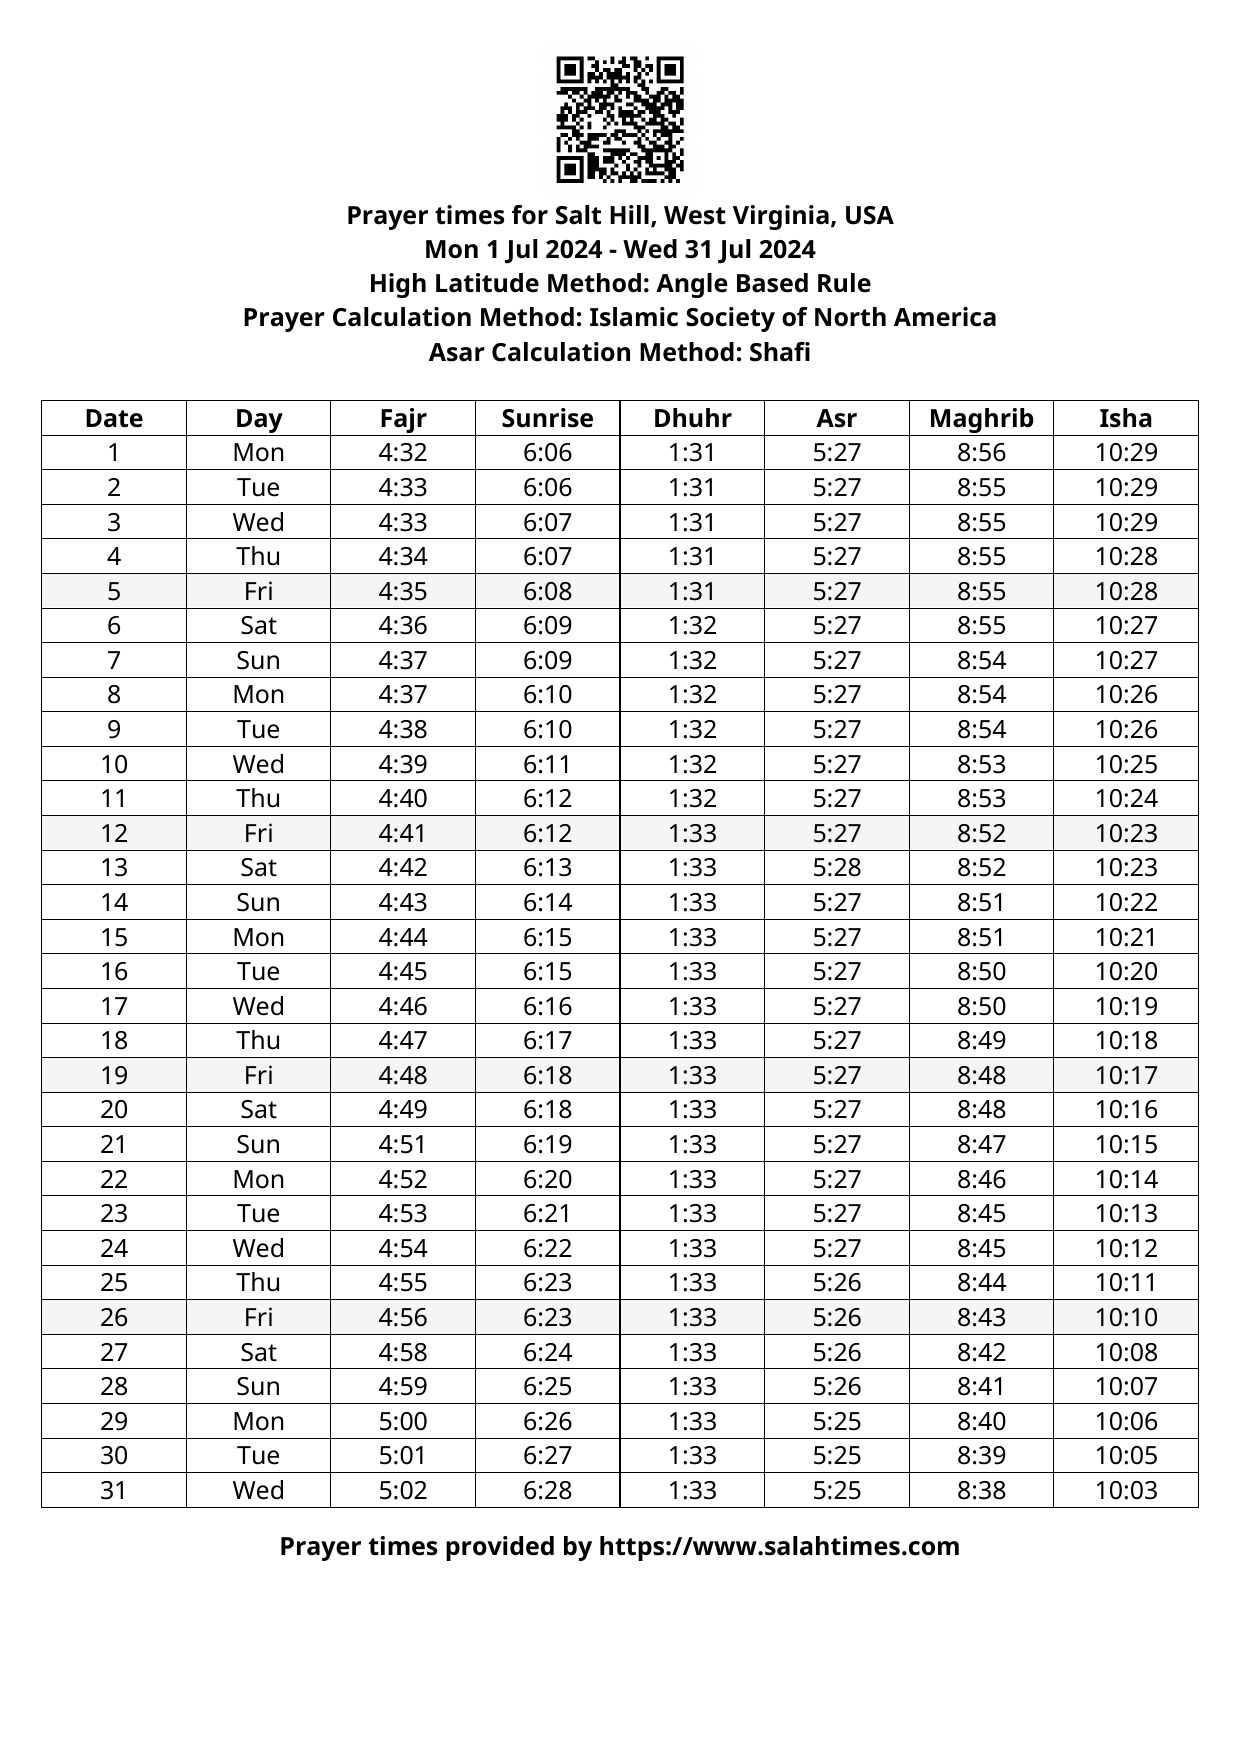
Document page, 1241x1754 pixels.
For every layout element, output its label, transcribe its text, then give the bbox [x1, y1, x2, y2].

table_cell 8:55 [910, 539, 1053, 573]
table_cell 6:25 [476, 1369, 619, 1403]
table_cell 6:13 [476, 851, 619, 884]
table_cell 5:27 [765, 539, 909, 573]
table_cell Tue [187, 712, 330, 746]
table_cell 19 [42, 1058, 186, 1092]
table_cell 1:33 [621, 1404, 764, 1437]
table_cell 10 [42, 747, 186, 780]
table_cell 6 [42, 609, 186, 642]
table_cell Thu [187, 1024, 330, 1057]
table_cell 8:43 [910, 1300, 1053, 1334]
table_cell 8:55 [910, 574, 1053, 607]
table_cell 4:34 [331, 539, 475, 573]
text Asar Calculation Method: Shafi [42, 334, 1198, 368]
table_cell 4:51 [331, 1127, 475, 1161]
table_cell Sat [187, 851, 330, 884]
table_cell 8:55 [910, 609, 1053, 642]
table_cell 24 [42, 1231, 186, 1264]
table_cell Sun [187, 643, 330, 677]
table_cell Sun [187, 1127, 330, 1161]
table_cell 1:31 [621, 505, 764, 538]
table_cell 1:33 [621, 1058, 764, 1092]
table_cell Sat [187, 609, 330, 642]
table_cell 8:50 [910, 954, 1053, 988]
table_cell 4:35 [331, 574, 475, 607]
table_cell 8:39 [910, 1439, 1053, 1472]
table_cell Tue [187, 470, 330, 504]
table_cell 21 [42, 1127, 186, 1161]
table_cell 10:29 [1054, 505, 1198, 538]
table_cell 8:49 [910, 1024, 1053, 1057]
table_cell 1:32 [621, 712, 764, 746]
table_cell 20 [42, 1093, 186, 1126]
table_cell 6:21 [476, 1196, 619, 1230]
table_cell Wed [187, 989, 330, 1022]
table_cell 8:41 [910, 1369, 1053, 1403]
table_cell 1:33 [621, 1439, 764, 1472]
table_cell 3 [42, 505, 186, 538]
table_cell 10:24 [1054, 781, 1198, 815]
table_cell Tue [187, 1196, 330, 1230]
table_cell 8:38 [910, 1473, 1053, 1507]
table_cell 4:59 [331, 1369, 475, 1403]
table_cell Mon [187, 436, 330, 469]
table_cell 5:27 [765, 643, 909, 677]
table_cell 10:05 [1054, 1439, 1198, 1472]
table_cell 25 [42, 1266, 186, 1299]
table_cell 5:26 [765, 1335, 909, 1368]
table_cell 5:27 [765, 436, 909, 469]
table_cell Sat [187, 1335, 330, 1368]
table_cell 1:33 [621, 1335, 764, 1368]
table_cell 22 [42, 1162, 186, 1195]
table_cell 10:07 [1054, 1369, 1198, 1403]
table_cell Mon [187, 1162, 330, 1195]
table_cell 14 [42, 885, 186, 919]
table_cell Thu [187, 1266, 330, 1299]
table_cell 5:27 [765, 1127, 909, 1161]
text Prayer Calculation Method: Islamic Society of North America [42, 300, 1198, 334]
table_cell 4:38 [331, 712, 475, 746]
table_cell 8:52 [910, 816, 1053, 849]
table_cell 1:33 [621, 920, 764, 953]
table_cell 4:58 [331, 1335, 475, 1368]
table_cell 6:24 [476, 1335, 619, 1368]
table_cell 10:29 [1054, 470, 1198, 504]
table_cell 4:42 [331, 851, 475, 884]
table_cell 8:53 [910, 747, 1053, 780]
table_cell 10:23 [1054, 816, 1198, 849]
table_cell Sun [187, 1369, 330, 1403]
table_cell Sun [187, 885, 330, 919]
table_cell 6:19 [476, 1127, 619, 1161]
table_cell 23 [42, 1196, 186, 1230]
table_cell 1:33 [621, 1369, 764, 1403]
table_cell 6:06 [476, 470, 619, 504]
table_cell 8:45 [910, 1231, 1053, 1264]
table_cell 5:27 [765, 920, 909, 953]
table_cell 10:14 [1054, 1162, 1198, 1195]
table_cell Fri [187, 574, 330, 607]
table_cell 1:32 [621, 747, 764, 780]
table_cell 10:08 [1054, 1335, 1198, 1368]
table_cell 1:33 [621, 851, 764, 884]
table_cell 4:49 [331, 1093, 475, 1126]
table_cell 10:28 [1054, 539, 1198, 573]
table_cell Mon [187, 920, 330, 953]
table_cell 6:15 [476, 920, 619, 953]
table_cell 6:17 [476, 1024, 619, 1057]
table_cell 30 [42, 1439, 186, 1472]
table_cell 8:56 [910, 436, 1053, 469]
table_cell 1:33 [621, 1266, 764, 1299]
table_cell 5:27 [765, 574, 909, 607]
table_cell 6:16 [476, 989, 619, 1022]
table_cell 10:29 [1054, 436, 1198, 469]
table_cell 5:27 [765, 1231, 909, 1264]
table_cell 5:27 [765, 885, 909, 919]
table_cell 10:21 [1054, 920, 1198, 953]
table_cell 6:09 [476, 643, 619, 677]
table_cell 1 [42, 436, 186, 469]
table_cell Fri [187, 1300, 330, 1334]
table_cell 1:33 [621, 1231, 764, 1264]
table_cell 8:48 [910, 1093, 1053, 1126]
table_cell 6:14 [476, 885, 619, 919]
table_cell Tue [187, 1439, 330, 1472]
table_cell 5:27 [765, 989, 909, 1022]
table_cell 8:48 [910, 1058, 1053, 1092]
table_cell 8:47 [910, 1127, 1053, 1161]
table_cell 5:01 [331, 1439, 475, 1472]
table_cell 5:27 [765, 1058, 909, 1092]
table_cell 28 [42, 1369, 186, 1403]
table_cell 5:26 [765, 1369, 909, 1403]
table_cell 4:56 [331, 1300, 475, 1334]
table_cell 10:28 [1054, 574, 1198, 607]
table_cell 4:46 [331, 989, 475, 1022]
table_cell 6:06 [476, 436, 619, 469]
table_cell 5:25 [765, 1439, 909, 1472]
table_cell 5:27 [765, 1024, 909, 1057]
table_cell 6:20 [476, 1162, 619, 1195]
table_cell 6:15 [476, 954, 619, 988]
table_cell 10:18 [1054, 1024, 1198, 1057]
table_cell 8:54 [910, 643, 1053, 677]
table_cell 1:33 [621, 1093, 764, 1126]
table_cell 6:12 [476, 816, 619, 849]
table_cell 1:32 [621, 643, 764, 677]
table_cell 4:48 [331, 1058, 475, 1092]
table_cell 16 [42, 954, 186, 988]
table_cell Mon [187, 1404, 330, 1437]
table_header Isha [1054, 401, 1198, 434]
table_cell 13 [42, 851, 186, 884]
table_cell 10:15 [1054, 1127, 1198, 1161]
table_cell 4:32 [331, 436, 475, 469]
table_cell 8:55 [910, 470, 1053, 504]
table_cell 26 [42, 1300, 186, 1334]
table_cell 10:20 [1054, 954, 1198, 988]
table_cell 5:00 [331, 1404, 475, 1437]
table_cell 15 [42, 920, 186, 953]
table_cell 8:54 [910, 678, 1053, 711]
table_cell 31 [42, 1473, 186, 1507]
table_cell 5:27 [765, 781, 909, 815]
table_cell 11 [42, 781, 186, 815]
table_cell 4 [42, 539, 186, 573]
table_header Sunrise [476, 401, 619, 434]
table_header Maghrib [910, 401, 1053, 434]
table_cell 5:27 [765, 609, 909, 642]
table_cell 5:27 [765, 712, 909, 746]
table_cell 8 [42, 678, 186, 711]
table_cell Wed [187, 747, 330, 780]
table_cell 5:28 [765, 851, 909, 884]
table_cell 10:06 [1054, 1404, 1198, 1437]
table_cell 6:07 [476, 505, 619, 538]
table_cell 5:25 [765, 1473, 909, 1507]
table_cell Sat [187, 1093, 330, 1126]
table_header Day [187, 401, 330, 434]
table_cell 4:54 [331, 1231, 475, 1264]
table_cell Wed [187, 505, 330, 538]
table_cell 6:23 [476, 1266, 619, 1299]
table_cell 5:27 [765, 747, 909, 780]
table_cell 5:27 [765, 816, 909, 849]
table_cell Fri [187, 1058, 330, 1092]
table_cell Wed [187, 1231, 330, 1264]
table_cell 6:10 [476, 678, 619, 711]
table_cell 6:07 [476, 539, 619, 573]
table_cell 1:33 [621, 885, 764, 919]
table_cell 5:27 [765, 954, 909, 988]
table_cell 4:52 [331, 1162, 475, 1195]
table_header Fajr [331, 401, 475, 434]
table_cell 6:26 [476, 1404, 619, 1437]
table_cell 10:27 [1054, 609, 1198, 642]
table_cell 10:16 [1054, 1093, 1198, 1126]
table_cell 10:19 [1054, 989, 1198, 1022]
table_cell 8:51 [910, 885, 1053, 919]
table_cell Tue [187, 954, 330, 988]
table_cell 7 [42, 643, 186, 677]
table_cell 5:26 [765, 1266, 909, 1299]
table_cell 4:40 [331, 781, 475, 815]
table_cell 5:02 [331, 1473, 475, 1507]
table_cell 8:45 [910, 1196, 1053, 1230]
table_cell 5 [42, 574, 186, 607]
table_cell 1:31 [621, 436, 764, 469]
table_cell 8:54 [910, 712, 1053, 746]
text High Latitude Method: Angle Based Rule [42, 266, 1198, 300]
table_cell Fri [187, 816, 330, 849]
table_cell 5:26 [765, 1300, 909, 1334]
table_cell 1:31 [621, 470, 764, 504]
table_cell 4:45 [331, 954, 475, 988]
table_cell 4:37 [331, 678, 475, 711]
table_cell 6:18 [476, 1093, 619, 1126]
table_cell 8:40 [910, 1404, 1053, 1437]
text Prayer times provided by https://www.salahtimes.com [42, 1528, 1198, 1563]
table_cell 6:23 [476, 1300, 619, 1334]
table_cell Thu [187, 539, 330, 573]
table_cell 2 [42, 470, 186, 504]
table_cell 1:31 [621, 574, 764, 607]
table_cell 1:33 [621, 989, 764, 1022]
table_cell 8:52 [910, 851, 1053, 884]
table_cell 29 [42, 1404, 186, 1437]
table_header Date [42, 401, 186, 434]
table_cell 8:53 [910, 781, 1053, 815]
text Prayer times for Salt Hill, West Virginia, USA [42, 198, 1198, 232]
table_cell 4:47 [331, 1024, 475, 1057]
table_cell 6:10 [476, 712, 619, 746]
table_cell 1:32 [621, 678, 764, 711]
table_cell 1:33 [621, 816, 764, 849]
picture [542, 41, 699, 198]
table_cell 4:37 [331, 643, 475, 677]
table_cell 10:26 [1054, 678, 1198, 711]
table_cell 8:51 [910, 920, 1053, 953]
table_cell 8:46 [910, 1162, 1053, 1195]
table_cell 4:43 [331, 885, 475, 919]
table_cell 10:12 [1054, 1231, 1198, 1264]
table_cell 27 [42, 1335, 186, 1368]
table_cell 5:27 [765, 1093, 909, 1126]
table_cell 1:33 [621, 1024, 764, 1057]
table_cell 6:11 [476, 747, 619, 780]
table_cell 1:32 [621, 609, 764, 642]
table_cell 8:50 [910, 989, 1053, 1022]
table_cell 1:33 [621, 1127, 764, 1161]
table_cell 4:41 [331, 816, 475, 849]
table_cell 6:12 [476, 781, 619, 815]
table_cell 6:18 [476, 1058, 619, 1092]
table_cell 4:33 [331, 470, 475, 504]
table_cell 10:10 [1054, 1300, 1198, 1334]
table_cell 6:09 [476, 609, 619, 642]
table_cell 1:33 [621, 1162, 764, 1195]
table_cell 10:23 [1054, 851, 1198, 884]
table_cell 10:11 [1054, 1266, 1198, 1299]
table_cell 4:53 [331, 1196, 475, 1230]
table_cell 6:08 [476, 574, 619, 607]
table_cell 1:33 [621, 1196, 764, 1230]
table_cell 5:25 [765, 1404, 909, 1437]
table_cell 10:25 [1054, 747, 1198, 780]
table_cell 1:33 [621, 1473, 764, 1507]
table_cell 8:44 [910, 1266, 1053, 1299]
table_cell 4:44 [331, 920, 475, 953]
table_cell 9 [42, 712, 186, 746]
table_cell 12 [42, 816, 186, 849]
table_cell 1:31 [621, 539, 764, 573]
table_cell 1:32 [621, 781, 764, 815]
text Mon 1 Jul 2024 - Wed 31 Jul 2024 [42, 232, 1198, 266]
table_cell 5:27 [765, 1196, 909, 1230]
table_cell 8:42 [910, 1335, 1053, 1368]
table_cell 4:33 [331, 505, 475, 538]
table_header Asr [765, 401, 909, 434]
table_header Dhuhr [621, 401, 764, 434]
table_cell 10:22 [1054, 885, 1198, 919]
table_cell 5:27 [765, 470, 909, 504]
table_cell 10:27 [1054, 643, 1198, 677]
table_cell 18 [42, 1024, 186, 1057]
table_cell 5:27 [765, 1162, 909, 1195]
table_cell 5:27 [765, 505, 909, 538]
table_cell 6:22 [476, 1231, 619, 1264]
table_cell 5:27 [765, 678, 909, 711]
table_cell Mon [187, 678, 330, 711]
table_cell 6:27 [476, 1439, 619, 1472]
table_cell Wed [187, 1473, 330, 1507]
table_cell 4:39 [331, 747, 475, 780]
table_cell 6:28 [476, 1473, 619, 1507]
table_cell 1:33 [621, 954, 764, 988]
table_cell Thu [187, 781, 330, 815]
table_cell 17 [42, 989, 186, 1022]
table_cell 4:36 [331, 609, 475, 642]
table_cell 10:13 [1054, 1196, 1198, 1230]
table_cell 4:55 [331, 1266, 475, 1299]
table_cell 8:55 [910, 505, 1053, 538]
table_cell 10:17 [1054, 1058, 1198, 1092]
table_cell 10:03 [1054, 1473, 1198, 1507]
table_cell 1:33 [621, 1300, 764, 1334]
table_cell 10:26 [1054, 712, 1198, 746]
